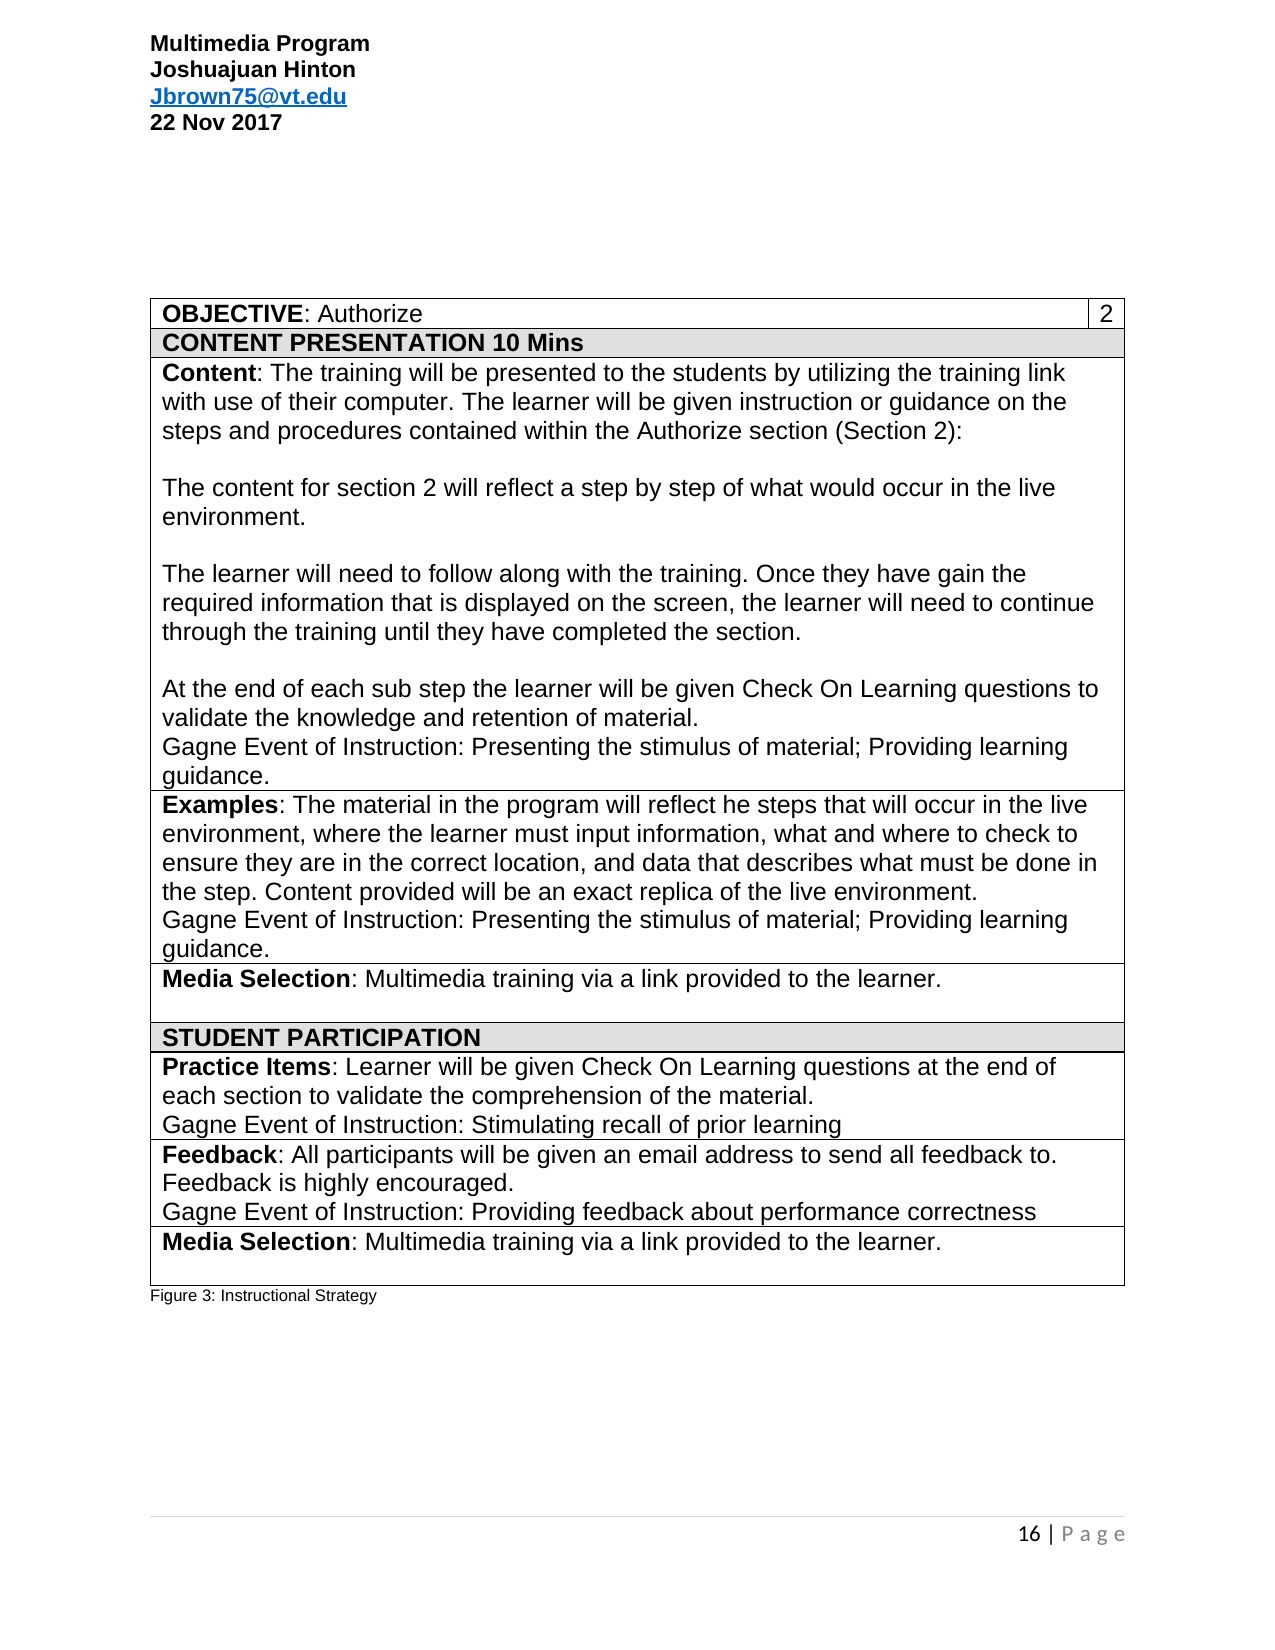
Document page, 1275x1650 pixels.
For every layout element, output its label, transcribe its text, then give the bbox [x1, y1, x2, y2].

table_cell Media Selection: Multimedia training via a link provided to the learner. [151, 1227, 1124, 1284]
table_header OBJECTIVE: Authorize [151, 299, 1088, 327]
table_cell Content: The training will be presented to the students by utilizing the training link with use of their computer. The learner will be given instruction or guidance on the steps and procedures contained within the Authorize section (Section 2): The content for section 2 will reflect a step by step of what would occur in the live environment. The learner will need to follow along with the training. Once they have gain the required information that is displayed on the screen, the learner will need to continue through the training until they have completed the section. At the end of each sub step the learner will be given Check On Learning questions to validate the knowledge and retention of material. Gagne Event of Instruction: Presenting the stimulus of material; Providing learning guidance. [151, 358, 1124, 789]
table_cell Practice Items: Learner will be given Check On Learning questions at the end of each section to validate the comprehension of the material. Gagne Event of Instruction: Stimulating recall of prior learning [151, 1053, 1124, 1139]
text Figure 3: Instructional Strategy [150, 1286, 1125, 1305]
table_cell Feedback: All participants will be given an email address to send all feedback to. Feedback is highly encouraged. Gagne Event of Instruction: Providing feedback about performance correctness [151, 1140, 1124, 1226]
table_header 2 [1089, 299, 1124, 327]
table_cell STUDENT PARTICIPATION [151, 1023, 1124, 1051]
table_cell Media Selection: Multimedia training via a link provided to the learner. [151, 964, 1124, 1022]
table_cell CONTENT PRESENTATION 10 Mins [151, 329, 1124, 357]
table_cell Examples: The material in the program will reflect he steps that will occur in the live environment, where the learner must input information, what and where to check to ensure they are in the correct location, and data that describes what must be done in the step. Content provided will be an exact replica of the live environment. Gagne Event of Instruction: Presenting the stimulus of material; Providing learning guidance. [151, 791, 1124, 963]
